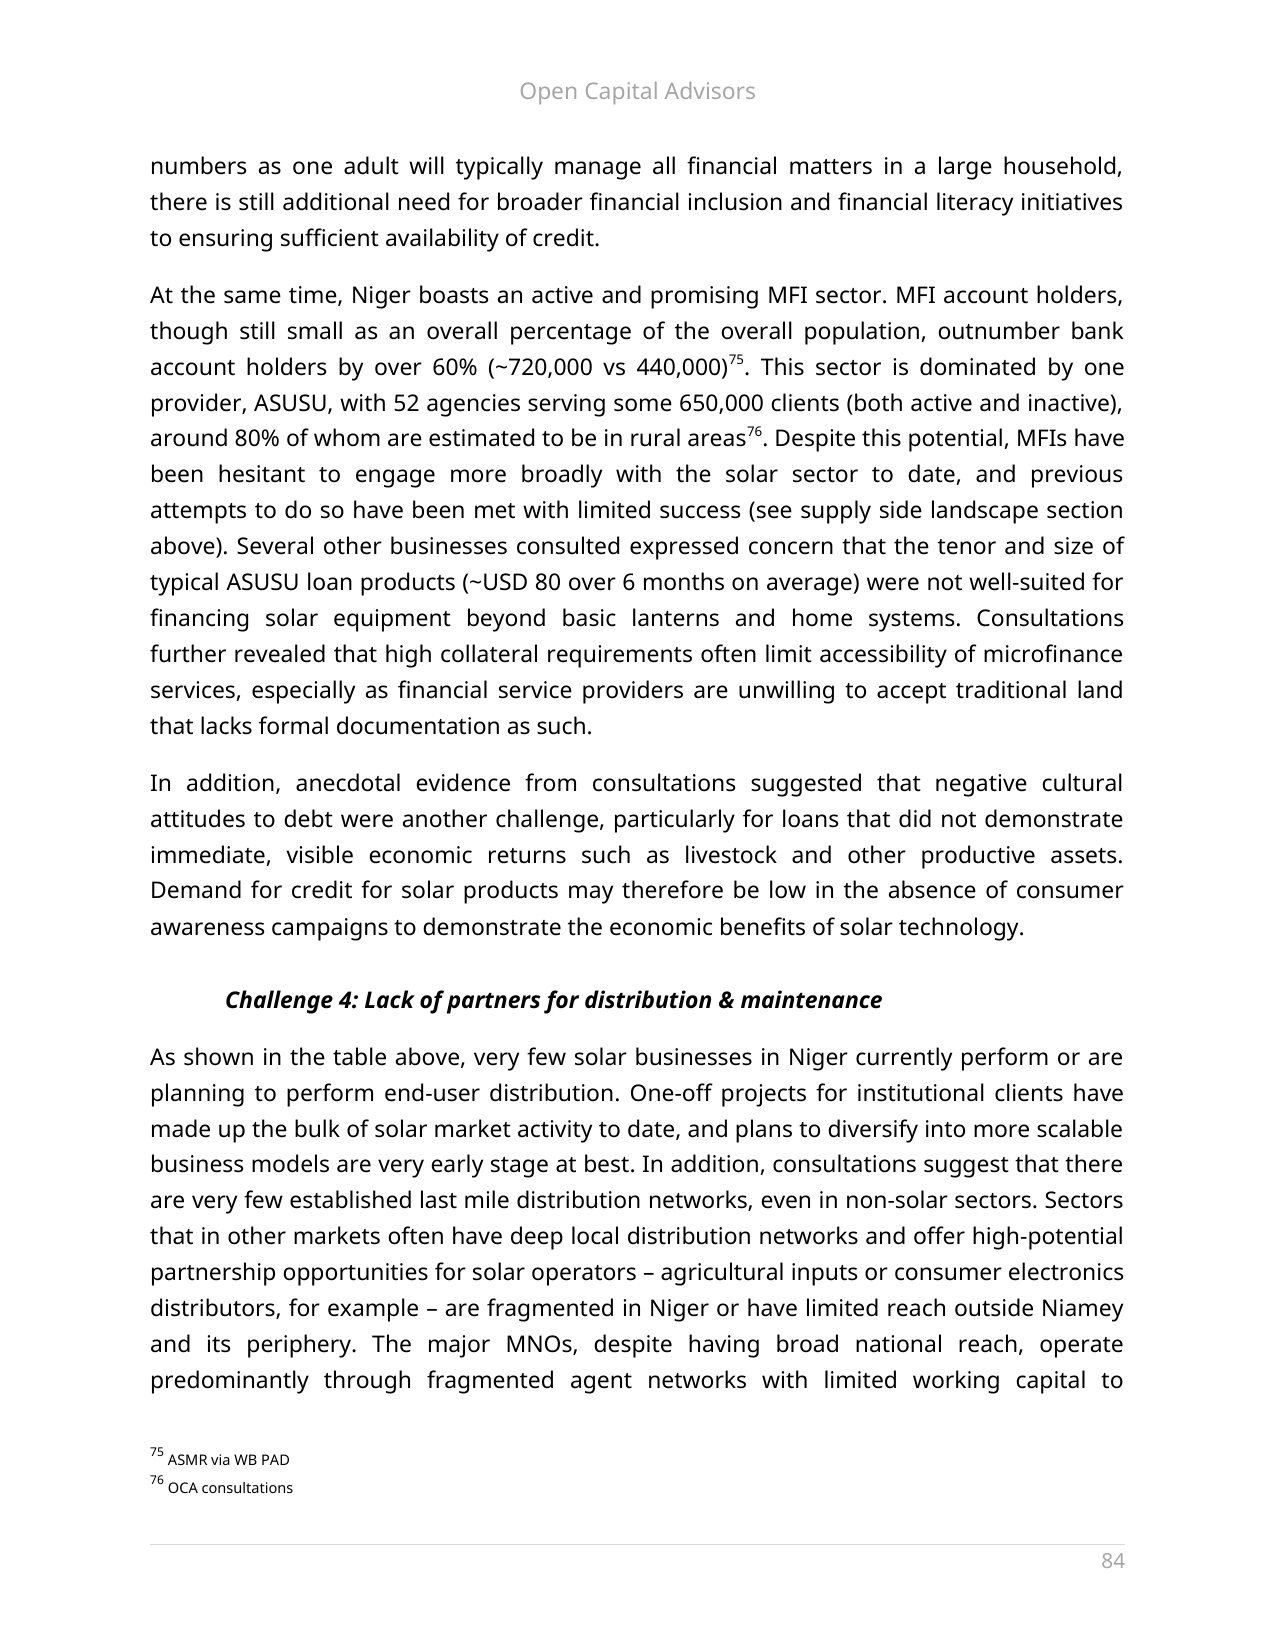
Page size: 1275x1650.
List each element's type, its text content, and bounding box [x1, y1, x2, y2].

text In addition, anecdotal evidence from consultations suggested that negative cultural attitudes to debt were another challenge, particularly for loans that did not demonstrate immediate, visible economic returns such as livestock and other productive assets. Demand for credit for solar products may therefore be low in the absence of consumer awareness campaigns to demonstrate the economic benefits of solar technology. [150, 767, 1125, 942]
text At the same time, Niger boasts an active and promising MFI sector. MFI account holders, though still small as an overall percentage of the overall population, outnumber bank account holders by over 60% (~720,000 vs 440,000). This sector is dominated by one provider, ASUSU, with 52 agencies serving some 650,000 clients (both active and inactive), around 80% of whom are estimated to be in rural areas. Despite this potential, MFIs have been hesitant to engage more broadly with the solar sector to date, and previous attempts to do so have been met with limited success (see supply side landscape section above). Several other businesses consulted expressed concern that the tenor and size of typical ASUSU loan products (~USD 80 over 6 months on average) were not well-suited for financing solar equipment beyond basic lanterns and home systems. Consultations further revealed that high collateral requirements often limit accessibility of microfinance services, especially as financial service providers are unwilling to accept traditional land that lacks formal documentation as such. [150, 279, 1125, 741]
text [150, 1041, 1125, 1395]
text Challenge 4: Lack of partners for distribution & maintenance [150, 984, 1125, 1015]
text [150, 150, 1125, 253]
